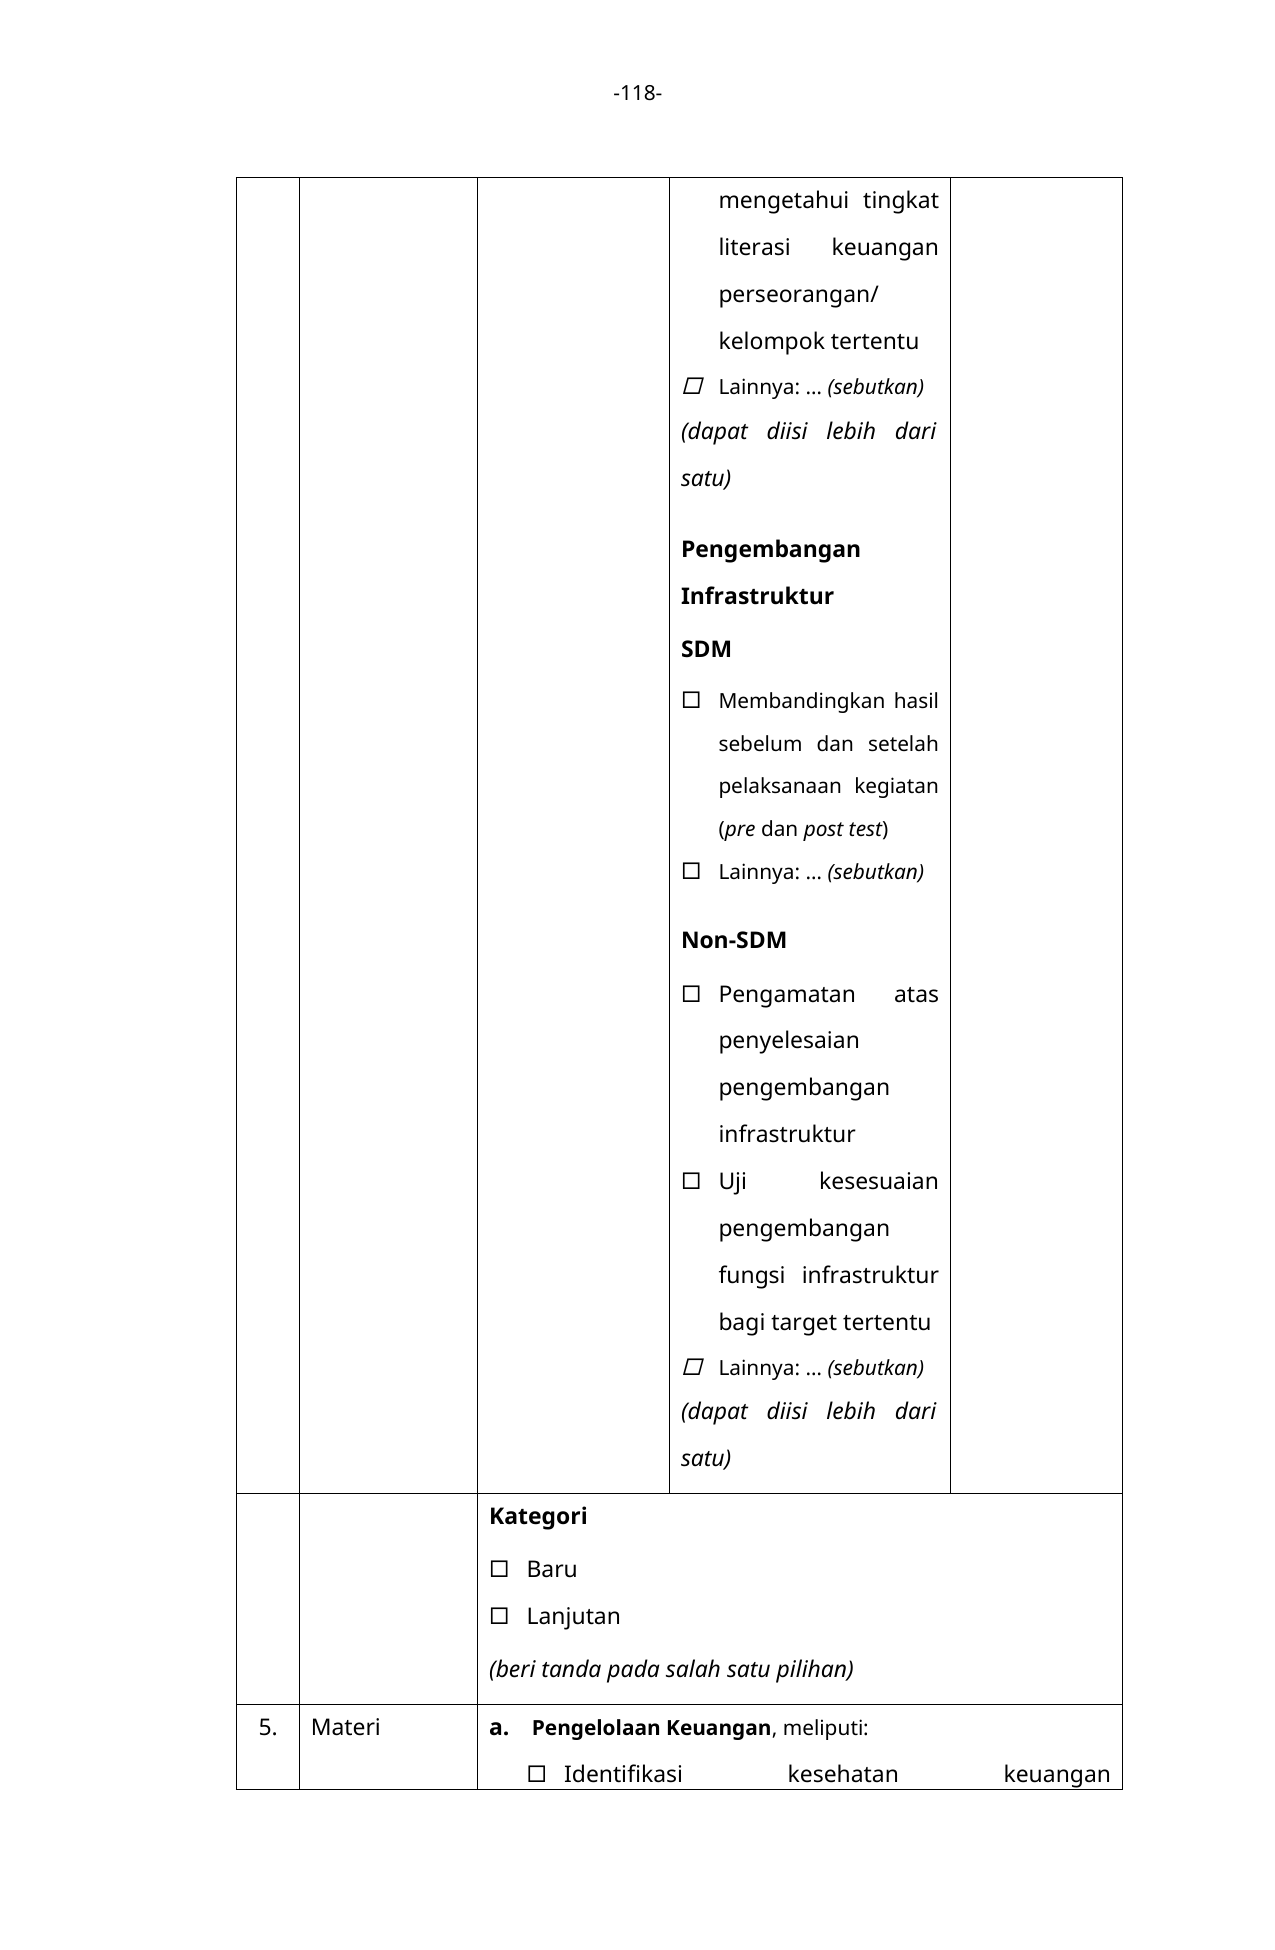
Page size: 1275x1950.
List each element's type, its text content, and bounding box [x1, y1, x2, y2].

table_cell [478, 1705, 1122, 1789]
table_cell Materi [300, 1705, 477, 1789]
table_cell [478, 178, 669, 1493]
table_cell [951, 178, 1122, 1493]
table_cell [300, 1494, 477, 1704]
table_cell [300, 178, 477, 1493]
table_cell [670, 178, 950, 1493]
table_cell Kategori Baru Lanjutan (beri tanda pada salah satu pilihan) [478, 1494, 1122, 1704]
table_cell 5. [237, 1705, 299, 1789]
table_cell [237, 1494, 299, 1704]
table_cell [237, 178, 299, 1493]
